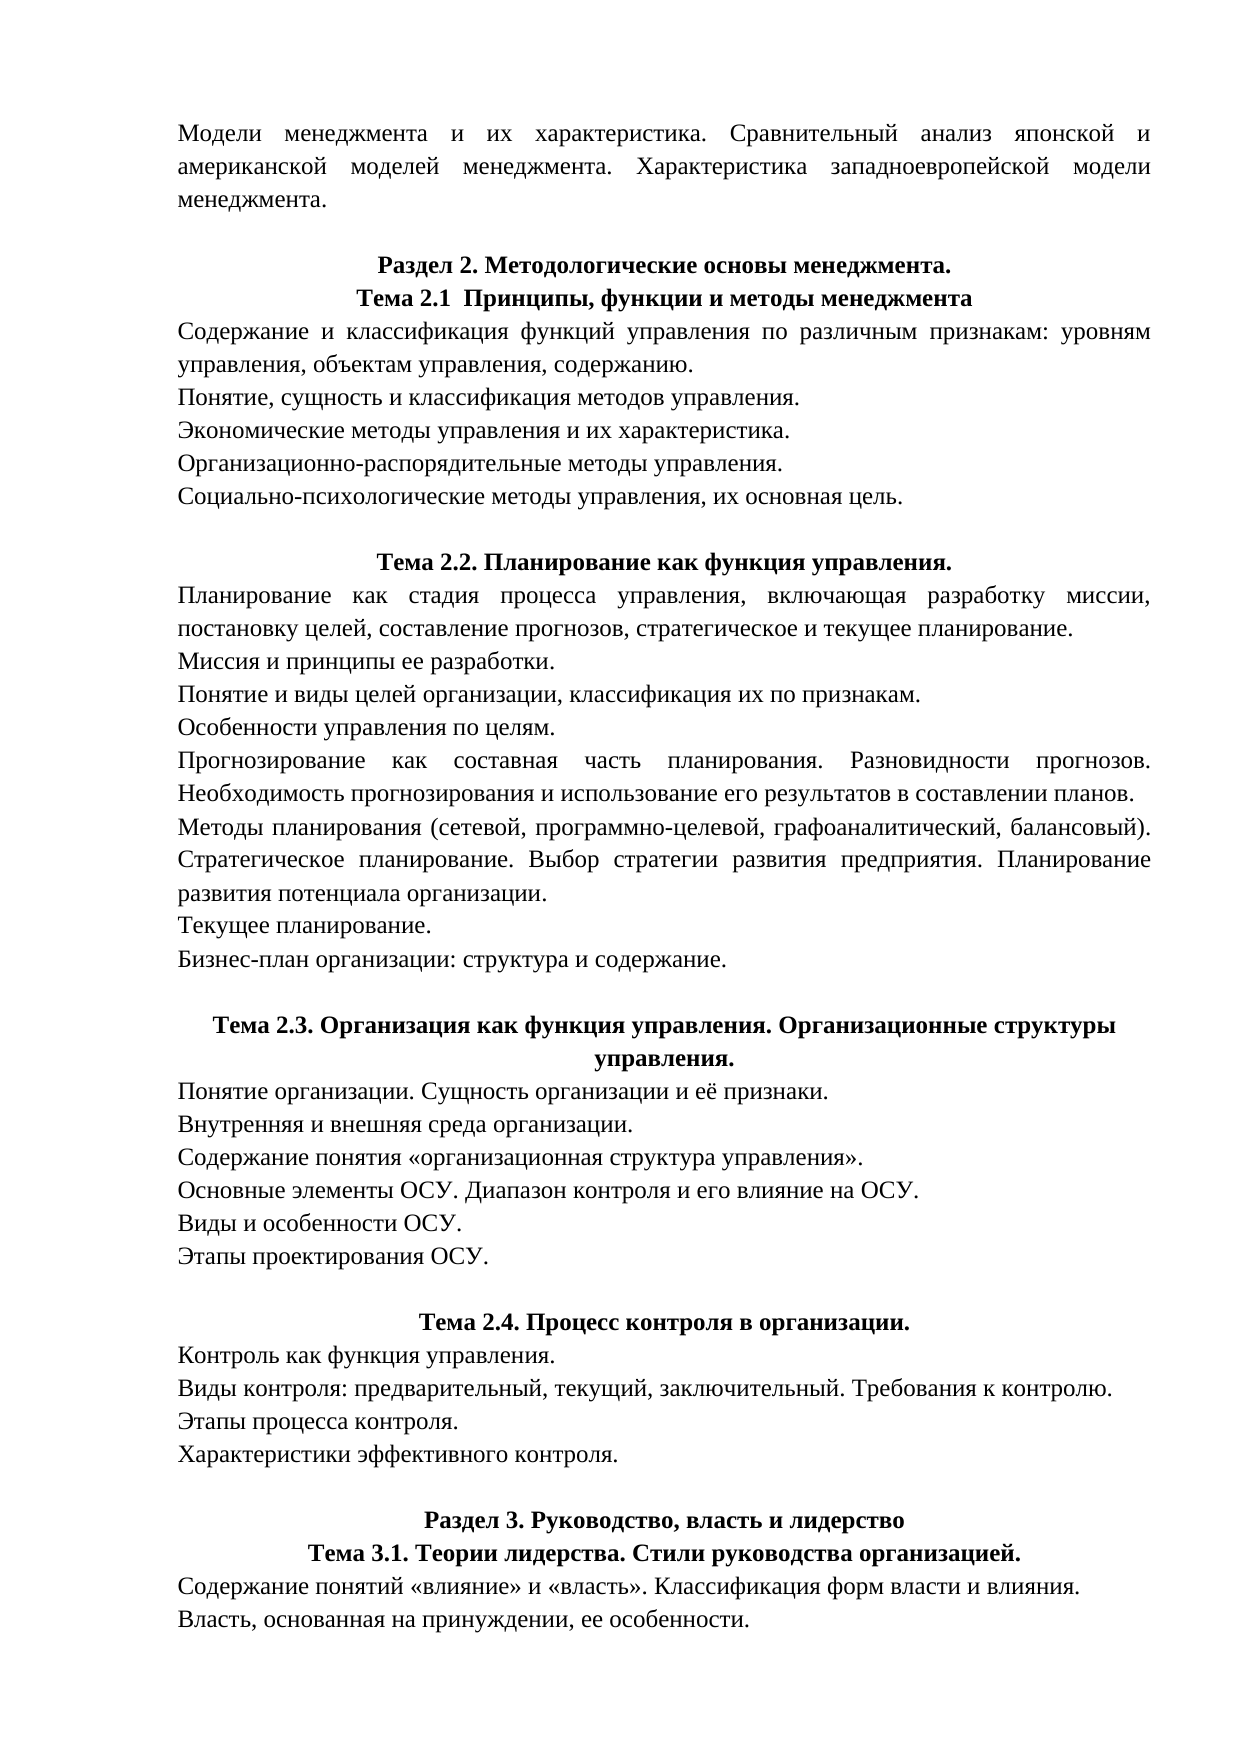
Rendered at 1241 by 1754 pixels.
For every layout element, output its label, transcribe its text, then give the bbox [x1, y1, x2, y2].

text Тема 3.1. Теории лидерства. Стили руководства организацией. [177, 1538, 1152, 1567]
text Внутренняя и внешняя среда организации. [177, 1109, 1152, 1137]
text Этапы процесса контроля. [177, 1406, 1152, 1435]
text Бизнес-план организации: структура и содержание. [177, 944, 1152, 972]
text Планирование как стадия процесса управления, включающая разработку миссии, постановку целей, составление прогнозов, стратегическое и текущее планирование. [177, 580, 1152, 642]
text Содержание понятий «влияние» и «власть». Классификация форм власти и влияния. [177, 1571, 1152, 1600]
text Прогнозирование как составная часть планирования. Разновидности прогнозов. Необходимость прогнозирования и использование его результатов в составлении планов. [177, 746, 1152, 807]
text Содержание и классификация функций управления по различным признакам: уровням управления, объектам управления, содержанию. [177, 316, 1152, 378]
text Понятие, сущность и классификация методов управления. [177, 382, 1152, 411]
text Характеристики эффективного контроля. [177, 1439, 1152, 1468]
text Тема 2.3. Организация как функция управления. Организационные структуры управления. [177, 1010, 1152, 1071]
text Организационно-распорядительные методы управления. [177, 448, 1152, 477]
text Раздел 2. Методологические основы менеджмента. [177, 250, 1152, 279]
text Методы планирования (сетевой, программно-целевой, графоаналитический, балансовый). Стратегическое планирование. Выбор стратегии развития предприятия. Планирование развития потенциала организации. [177, 812, 1152, 906]
text Тема 2.1 Принципы, функции и методы менеджмента [177, 283, 1152, 312]
text Особенности управления по целям. [177, 712, 1152, 741]
text Текущее планирование. [177, 911, 1152, 939]
text Этапы проектирования ОСУ. [177, 1241, 1152, 1269]
text Содержание понятия «организационная структура управления». [177, 1142, 1152, 1171]
text Виды контроля: предварительный, текущий, заключительный. Требования к контролю. [177, 1373, 1152, 1402]
text Экономические методы управления и их характеристика. [177, 415, 1152, 444]
text Понятие организации. Сущность организации и её признаки. [177, 1076, 1152, 1104]
text Раздел 3. Руководство, власть и лидерство [177, 1505, 1152, 1534]
text Тема 2.4. Процесс контроля в организации. [177, 1307, 1152, 1336]
text Виды и особенности ОСУ. [177, 1208, 1152, 1237]
text Контроль как функция управления. [177, 1340, 1152, 1369]
text Понятие и виды целей организации, классификация их по признакам. [177, 679, 1152, 708]
text Модели менеджмента и их характеристика. Сравнительный анализ японской и американской моделей менеджмента. Характеристика западноевропейской модели менеджмента. [177, 118, 1152, 213]
text Тема 2.2. Планирование как функция управления. [177, 547, 1152, 576]
text Основные элементы ОСУ. Диапазон контроля и его влияние на ОСУ. [177, 1175, 1152, 1203]
text Миссия и принципы ее разработки. [177, 646, 1152, 675]
text Власть, основанная на принуждении, ее особенности. [177, 1604, 1152, 1633]
text Социально-психологические методы управления, их основная цель. [177, 481, 1152, 510]
